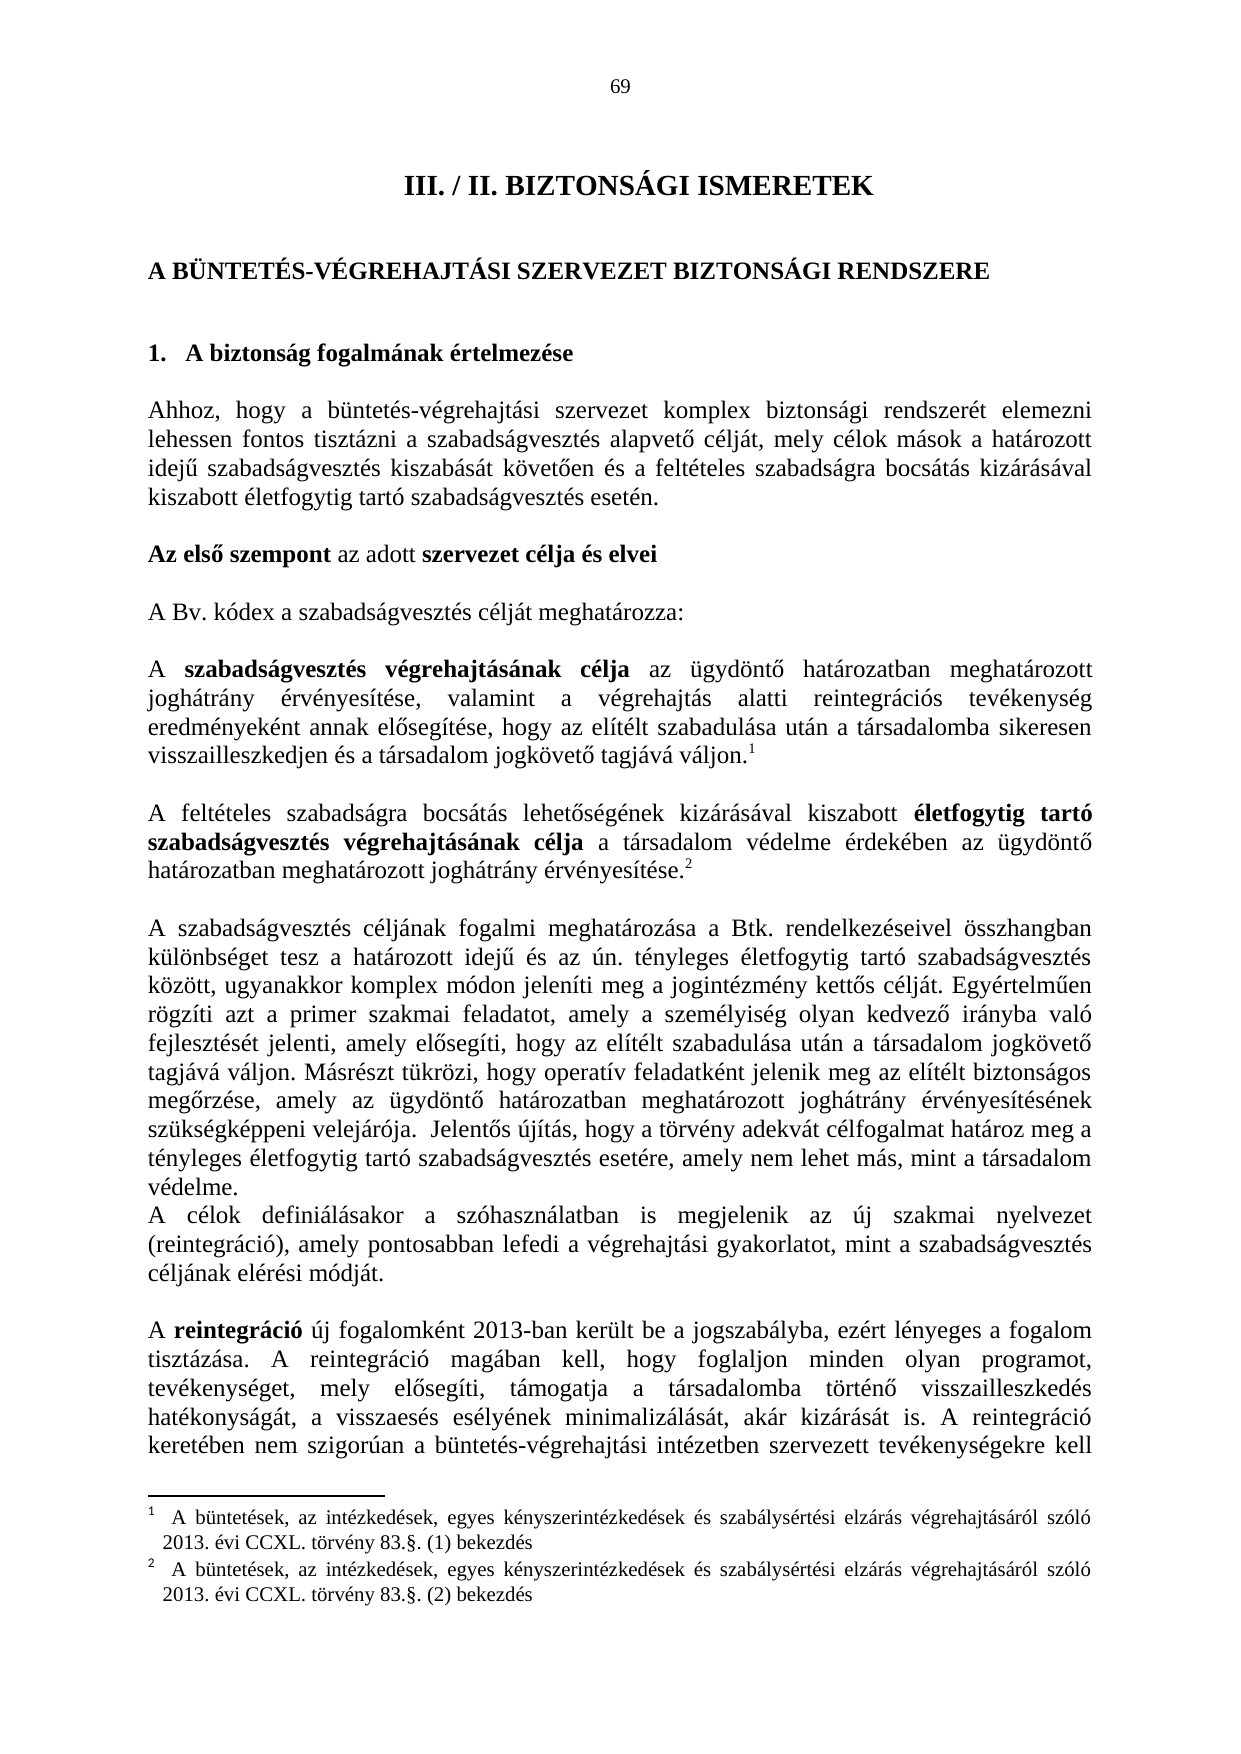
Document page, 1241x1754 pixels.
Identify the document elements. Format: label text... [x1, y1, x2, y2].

list A biztonság fogalmának értelmezése [148, 338, 1093, 367]
text Az első szempont az adott szervezet célja és elvei [148, 539, 1093, 568]
text A szabadságvesztés céljának fogalmi meghatározása a Btk. rendelkezéseivel összhangban különbséget tesz a határozott idejű és az ún. tényleges életfogytig tartó szabadságvesztés között, ugyanakkor komplex módon jeleníti meg a jogintézmény kettős célját. Egyértelműen rögzíti azt a primer szakmai feladatot, amely a személyiség olyan kedvező irányba való fejlesztését jelenti, amely elősegíti, hogy az elítélt szabadulása után a társadalom jogkövető tagjává váljon. Másrészt tükrözi, hogy operatív feladatként jelenik meg az elítélt biztonságos megőrzése, amely az ügydöntő határozatban meghatározott joghátrány érvényesítésének szükségképpeni velejárója. Jelentős újítás, hogy a törvény adekvát célfogalmat határoz meg a tényleges életfogytig tartó szabadságvesztés esetére, amely nem lehet más, mint a társadalom védelme. [148, 913, 1093, 1200]
text A szabadságvesztés végrehajtásának célja az ügydöntő határozatban meghatározott joghátrány érvényesítése, valamint a végrehajtás alatti reintegrációs tevékenység eredményeként annak elősegítése, hogy az elítélt szabadulása után a társadalomba sikeresen visszailleszkedjen és a társadalom jogkövető tagjává váljon. [148, 654, 1093, 769]
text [148, 1315, 1093, 1459]
subtitle III. / II. BIZTONSÁGI ISMERETEK [185, 168, 1093, 202]
text A Bv. kódex a szabadságvesztés célját meghatározza: [148, 597, 1093, 625]
subtitle A BÜNTETÉS-VÉGREHAJTÁSI SZERVEZET BIZTONSÁGI RENDSZERE [148, 256, 1093, 285]
text Ahhoz, hogy a büntetés-végrehajtási szervezet komplex biztonsági rendszerét elemezni lehessen fontos tisztázni a szabadságvesztés alapvető célját, mely célok mások a határozott idejű szabadságvesztés kiszabását követően és a feltételes szabadságra bocsátás kizárásával kiszabott életfogytig tartó szabadságvesztés esetén. [148, 395, 1093, 510]
text A célok definiálásakor a szóhasználatban is megjelenik az új szakmai nyelvezet (reintegráció), amely pontosabban lefedi a végrehajtási gyakorlatot, mint a szabadságvesztés céljának elérési módját. [148, 1200, 1093, 1287]
text A feltételes szabadságra bocsátás lehetőségének kizárásával kiszabott életfogytig tartó szabadságvesztés végrehajtásának célja a társadalom védelme érdekében az ügydöntő határozatban meghatározott joghátrány érvényesítése. [148, 798, 1093, 884]
